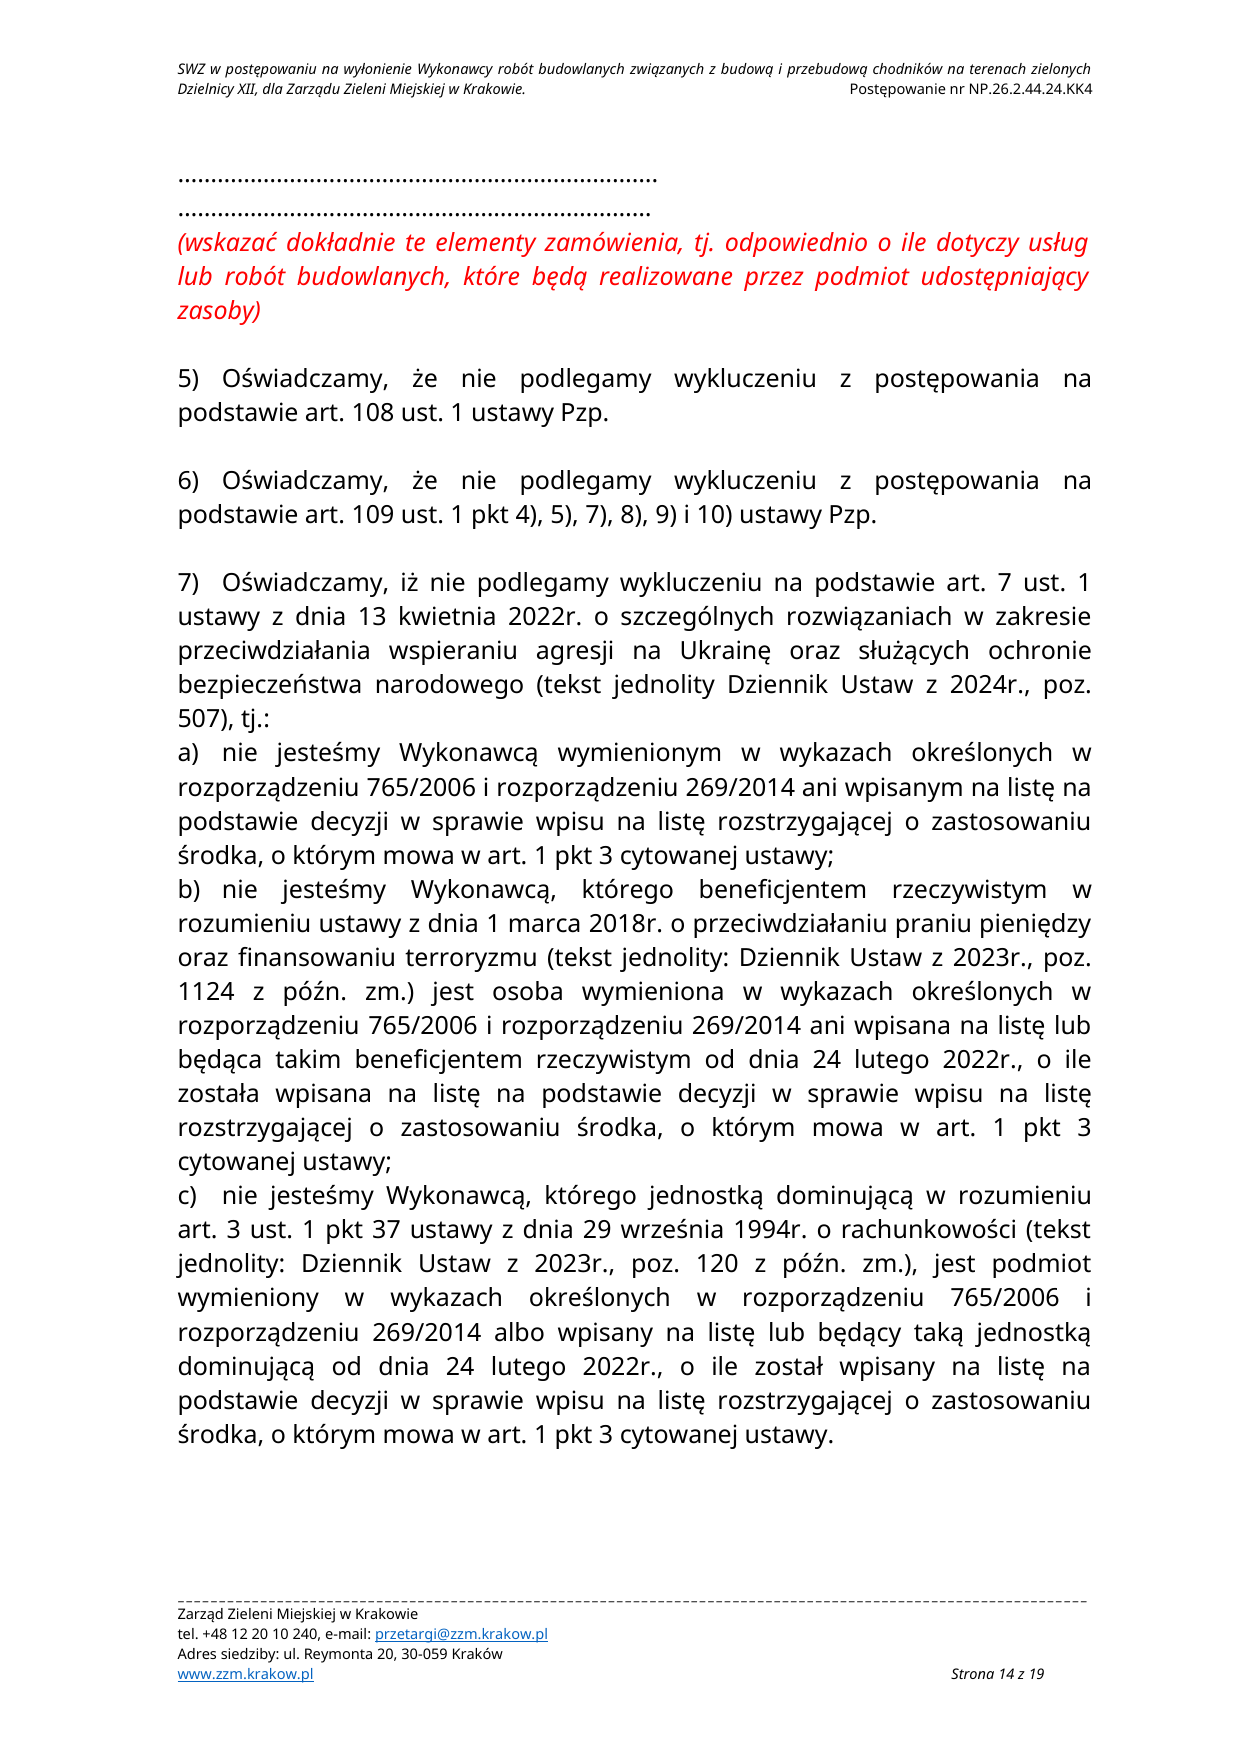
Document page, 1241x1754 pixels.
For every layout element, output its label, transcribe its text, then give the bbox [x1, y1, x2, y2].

list Oświadczamy, że nie podlegamy wykluczeniu z postępowania na podstawie art. 108 ust. 1 ustawy Pzp. [177, 360, 1093, 428]
list nie jesteśmy Wykonawcą, którego jednostką dominującą w rozumieniu art. 3 ust. 1 pkt 37 ustawy z dnia 29 września 1994r. o rachunkowości (tekst jednolity: Dziennik Ustaw z 2023r., poz. 120 z późn. zm.), jest podmiot wymieniony w wykazach określonych w rozporządzeniu 765/2006 i rozporządzeniu 269/2014 albo wpisany na listę lub będący taką jednostką dominującą od dnia 24 lutego 2022r., o ile został wpisany na listę na podstawie decyzji w sprawie wpisu na listę rozstrzygającej o zastosowaniu środka, o którym mowa w art. 1 pkt 3 cytowanej ustawy. [177, 1178, 1093, 1450]
text ……………………………………………………………….……………………………………………………………… [177, 156, 1093, 224]
list Oświadczamy, że nie podlegamy wykluczeniu z postępowania na podstawie art. 109 ust. 1 pkt 4), 5), 7), 8), 9) i 10) ustawy Pzp. [177, 463, 1093, 531]
list nie jesteśmy Wykonawcą wymienionym w wykazach określonych w rozporządzeniu 765/2006 i rozporządzeniu 269/2014 ani wpisanym na listę na podstawie decyzji w sprawie wpisu na listę rozstrzygającej o zastosowaniu środka, o którym mowa w art. 1 pkt 3 cytowanej ustawy; [177, 735, 1093, 871]
text (wskazać dokładnie te elementy zamówienia, tj. odpowiednio o ile dotyczy usług lub robót budowlanych, które będą realizowane przez podmiot udostępniający zasoby) [177, 224, 1093, 326]
list nie jesteśmy Wykonawcą, którego beneficjentem rzeczywistym w rozumieniu ustawy z dnia 1 marca 2018r. o przeciwdziałaniu praniu pieniędzy oraz finansowaniu terroryzmu (tekst jednolity: Dziennik Ustaw z 2023r., poz. 1124 z późn. zm.) jest osoba wymieniona w wykazach określonych w rozporządzeniu 765/2006 i rozporządzeniu 269/2014 ani wpisana na listę lub będąca takim beneficjentem rzeczywistym od dnia 24 lutego 2022r., o ile została wpisana na listę na podstawie decyzji w sprawie wpisu na listę rozstrzygającej o zastosowaniu środka, o którym mowa w art. 1 pkt 3 cytowanej ustawy; [177, 871, 1093, 1178]
list Oświadczamy, iż nie podlegamy wykluczeniu na podstawie art. 7 ust. 1 ustawy z dnia 13 kwietnia 2022r. o szczególnych rozwiązaniach w zakresie przeciwdziałania wspieraniu agresji na Ukrainę oraz służących ochronie bezpieczeństwa narodowego (tekst jednolity Dziennik Ustaw z 2024r., poz. 507), tj.: [177, 565, 1093, 735]
